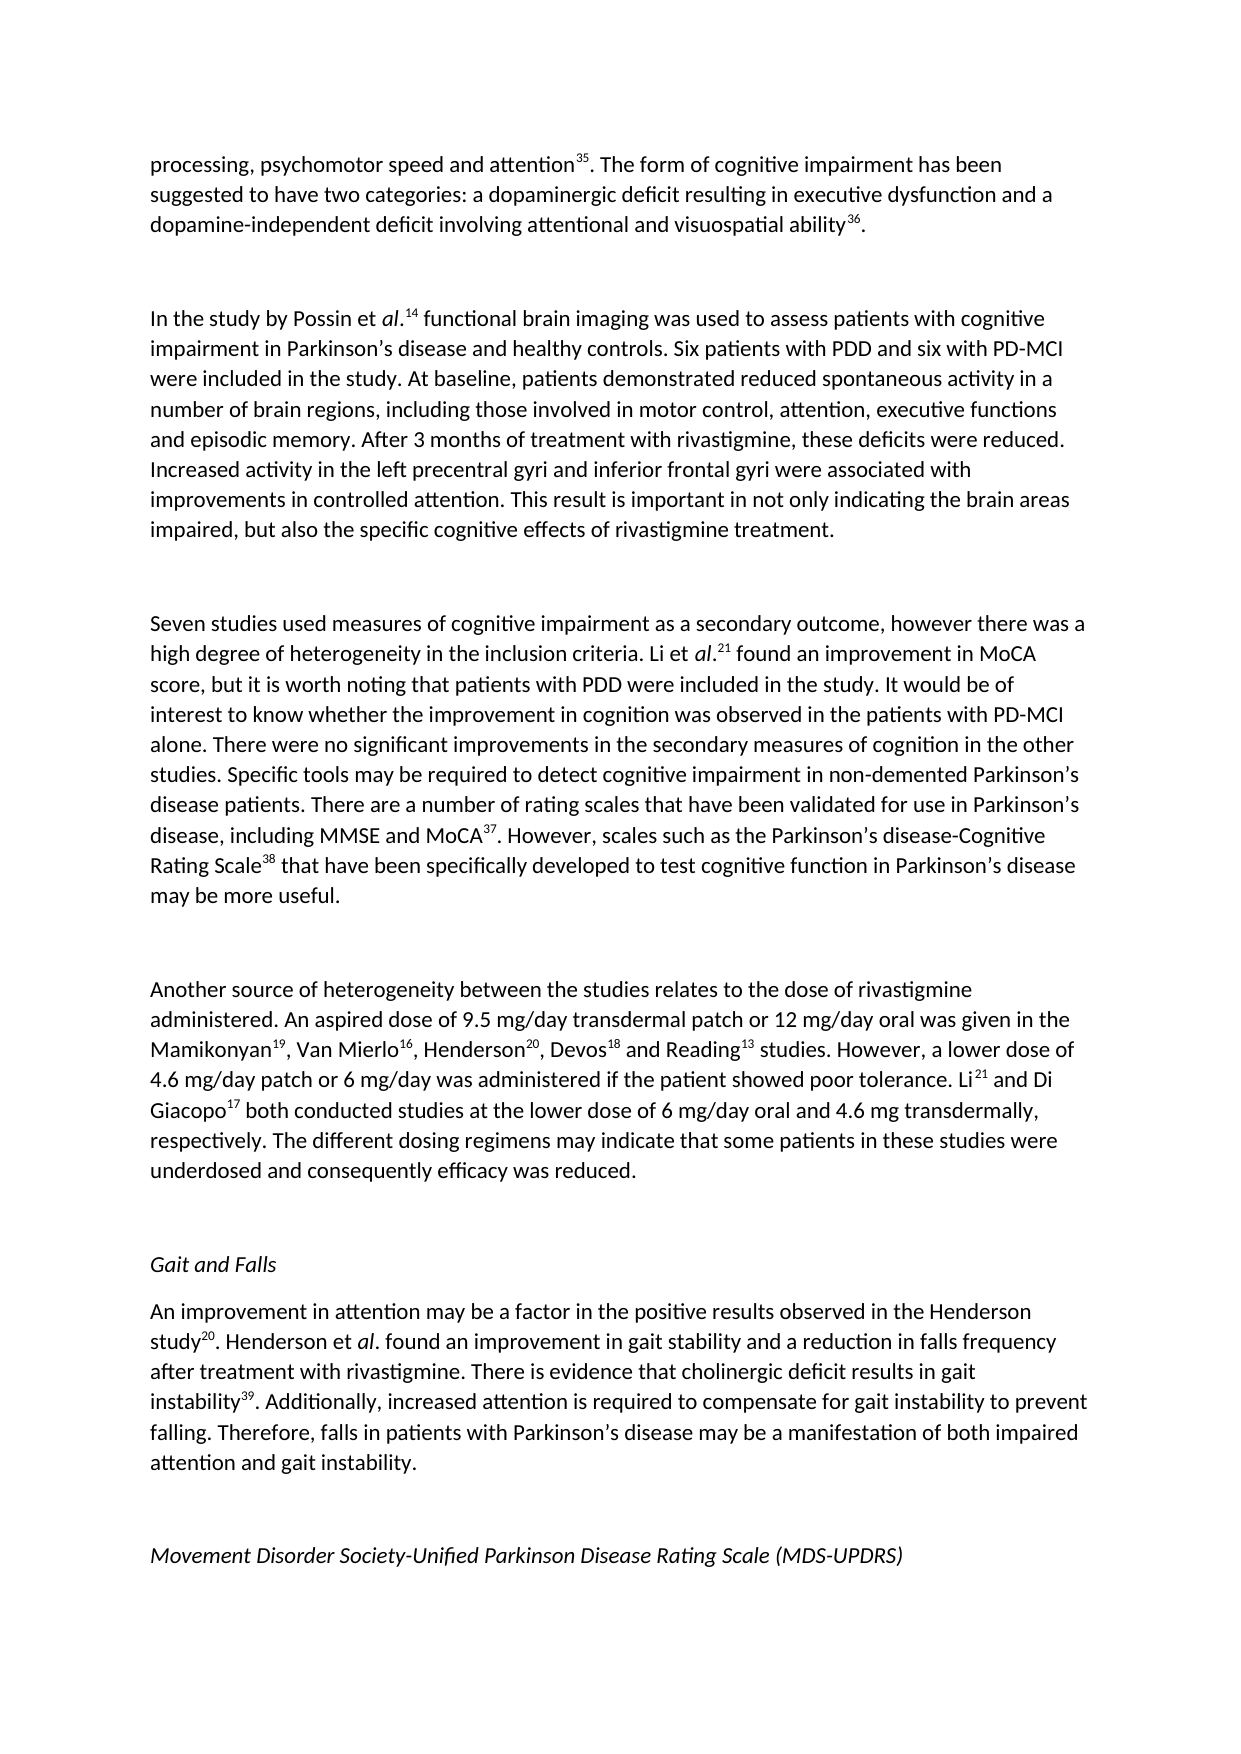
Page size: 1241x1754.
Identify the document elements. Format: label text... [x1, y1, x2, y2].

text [150, 150, 1090, 238]
text Another source of heterogeneity between the studies relates to the dose of rivastigmine administered. An aspired dose of 9.5 mg/day transdermal patch or 12 mg/day oral was given in the Mamikonyan19, Van Mierlo16, Henderson20, Devos18 and Reading13 studies. However, a lower dose of 4.6 mg/day patch or 6 mg/day was administered if the patient showed poor tolerance. Li21 and Di Giacopo17 both conducted studies at the lower dose of 6 mg/day oral and 4.6 mg transdermally, respectively. The different dosing regimens may indicate that some patients in these studies were underdosed and consequently efficacy was reduced. [150, 975, 1090, 1184]
text In the study by Possin et al.14 functional brain imaging was used to assess patients with cognitive impairment in Parkinson’s disease and healthy controls. Six patients with PDD and six with PD-MCI were included in the study. At baseline, patients demonstrated reduced spontaneous activity in a number of brain regions, including those involved in motor control, attention, executive functions and episodic memory. After 3 months of treatment with rivastigmine, these deficits were reduced. Increased activity in the left precentral gyri and inferior frontal gyri were associated with improvements in controlled attention. This result is important in not only indicating the brain areas impaired, but also the specific cognitive effects of rivastigmine treatment. [150, 304, 1090, 544]
text An improvement in attention may be a factor in the positive results observed in the Henderson study20. Henderson et al. found an improvement in gait stability and a reduction in falls frequency after treatment with rivastigmine. There is evidence that cholinergic deficit results in gait instability39. Additionally, increased attention is required to compensate for gait instability to prevent falling. Therefore, falls in patients with Parkinson’s disease may be a manifestation of both impaired attention and gait instability. [150, 1297, 1090, 1476]
text Gait and Falls [150, 1250, 1090, 1278]
text Movement Disorder Society-Unified Parkinson Disease Rating Scale (MDS-UPDRS) [150, 1542, 1090, 1570]
text Seven studies used measures of cognitive impairment as a secondary outcome, however there was a high degree of heterogeneity in the inclusion criteria. Li et al.21 found an improvement in MoCA score, but it is worth noting that patients with PDD were included in the study. It would be of interest to know whether the improvement in cognition was observed in the patients with PD-MCI alone. There were no significant improvements in the secondary measures of cognition in the other studies. Specific tools may be required to detect cognitive impairment in non-demented Parkinson’s disease patients. There are a number of rating scales that have been validated for use in Parkinson’s disease, including MMSE and MoCA37. However, scales such as the Parkinson’s disease-Cognitive Rating Scale38 that have been specifically developed to test cognitive function in Parkinson’s disease may be more useful. [150, 609, 1090, 909]
